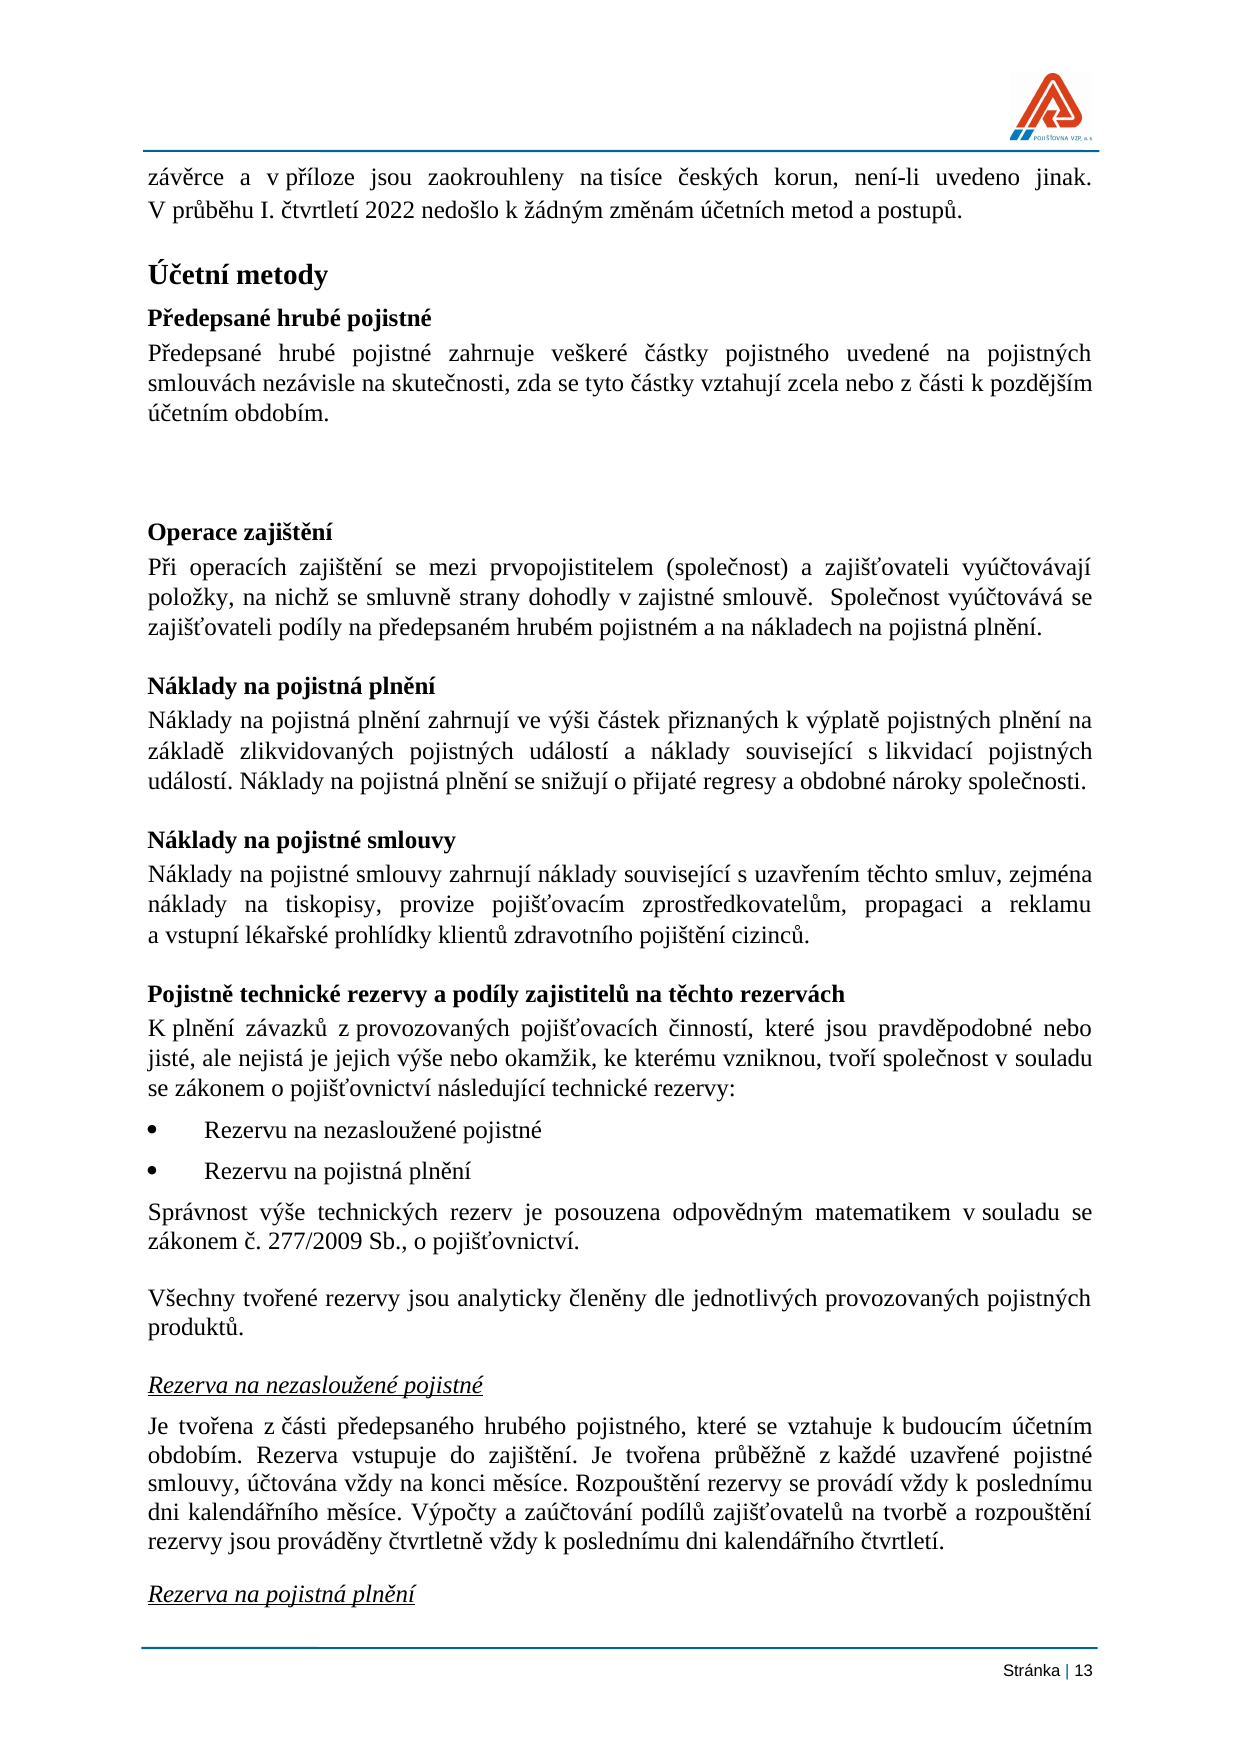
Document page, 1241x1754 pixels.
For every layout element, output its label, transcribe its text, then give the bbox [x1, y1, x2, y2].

text Účetní metody [148, 257, 1092, 291]
text Náklady na pojistná plnění [147, 671, 1092, 700]
text Pojistně technické rezervy a podíly zajistitelů na těchto rezervách [147, 979, 1092, 1007]
text Rezerva na pojistná plnění [148, 1579, 1092, 1608]
text Náklady na pojistné smlouvy [147, 825, 1092, 854]
text Je tvořena z části předepsaného hrubého pojistného, které se vztahuje k budoucím účetním obdobím. Rezerva vstupuje do zajištění. Je tvořena průběžně z každé uzavřené pojistné smlouvy, účtována vždy na konci měsíce. Rozpouštění rezervy se provádí vždy k poslednímu dni kalendářního měsíce. Výpočty a zaúčtování podílů zajišťovatelů na tvorbě a rozpouštění rezervy jsou prováděny čtvrtletně vždy k poslednímu dni kalendářního čtvrtletí. [148, 1411, 1092, 1555]
text K plnění závazků z provozovaných pojišťovacích činností, které jsou pravděpodobné nebo jisté, ale nejistá je jejich výše nebo okamžik, ke kterému vzniknou, tvoří společnost v souladu se zákonem o pojišťovnictví následující technické rezervy: [148, 1012, 1092, 1102]
text Náklady na pojistné smlouvy zahrnují náklady související s uzavřením těchto smluv, zejména náklady na tiskopisy, provize pojišťovacím zprostředkovatelům, propagaci a reklamu a vstupní lékařské prohlídky klientů zdravotního pojištění cizinců. [148, 858, 1092, 948]
text Předepsané hrubé pojistné zahrnuje veškeré částky pojistného uvedené na pojistných smlouvách nezávisle na skutečnosti, zda se tyto částky vztahují zcela nebo z části k pozdějším účetním obdobím. [148, 336, 1092, 427]
text Operace zajištění [147, 517, 1092, 546]
text Všechny tvořené rezervy jsou analyticky členěny dle jednotlivých provozovaných pojistných produktů. [148, 1283, 1092, 1341]
list Rezervu na nezasloužené pojistné [148, 1115, 1092, 1143]
text Náklady na pojistná plnění zahrnují ve výši částek přiznaných k výplatě pojistných plnění na základě zlikvidovaných pojistných událostí a náklady související s likvidací pojistných událostí. Náklady na pojistná plnění se snižují o přijaté regresy a obdobné nároky společnosti. [148, 704, 1092, 795]
text Správnost výše technických rezerv je posouzena odpovědným matematikem v souladu se zákonem č. 277/2009 Sb., o pojišťovnictví. [148, 1197, 1092, 1255]
text Rezerva na nezasloužené pojistné [148, 1370, 1092, 1398]
list Rezervu na pojistná plnění [148, 1156, 1092, 1185]
picture [1009, 73, 1093, 141]
text Předepsané hrubé pojistné [147, 303, 1092, 332]
text Při operacích zajištění se mezi prvopojistitelem (společnost) a zajišťovateli vyúčtovávají položky, na nichž se smluvně strany dohodly v zajistné smlouvě. Společnost vyúčtovává se zajišťovateli podíly na předepsaném hrubém pojistném a na nákladech na pojistná plnění. [148, 550, 1092, 641]
